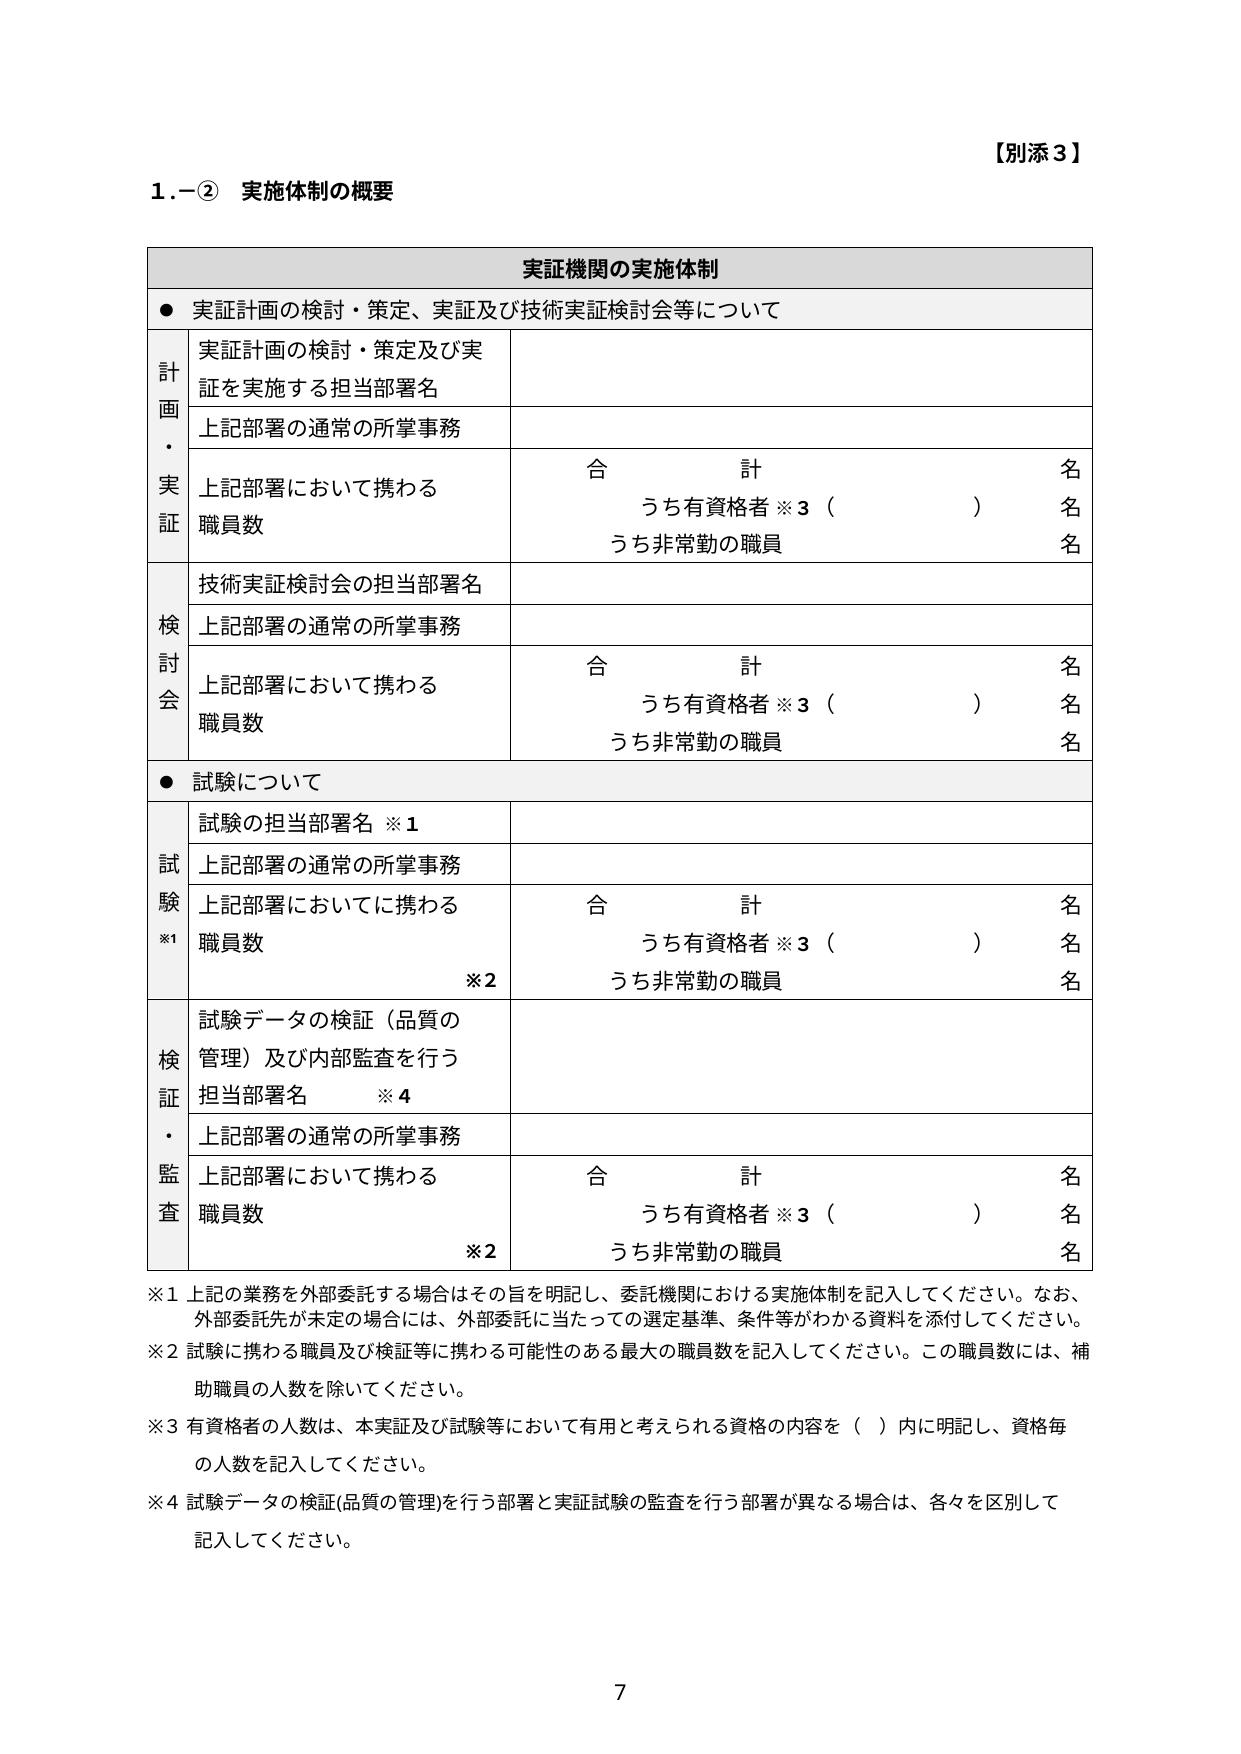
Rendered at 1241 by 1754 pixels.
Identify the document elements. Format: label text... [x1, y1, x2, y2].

table_cell 合 計 名 うち有資格者 ※３（ ） 名 うち非常勤の職員 名 [511, 449, 1092, 562]
table_cell 技術実証検討会の担当部署名 [189, 563, 510, 603]
table_header 実証機関の実施体制 [148, 248, 1092, 288]
text の人数を記入してください。 [148, 1445, 1092, 1483]
table_cell 上記部署の通常の所掌事務 [189, 844, 510, 884]
table_cell [511, 1000, 1092, 1113]
text ※４ 試験データの検証(品質の管理)を行う部署と実証試験の監査を行う部署が異なる場合は、各々を区別して [148, 1483, 1092, 1521]
table_cell 実証計画の検討・策定及び実証を実施する担当部署名 [189, 330, 510, 406]
table_cell [511, 563, 1092, 603]
table_cell 実証計画の検討・策定、実証及び技術実証検討会等について [148, 289, 1092, 329]
table_cell 試験 ※1 [148, 802, 188, 998]
text ※２ 試験に携わる職員及び検証等に携わる可能性のある最大の職員数を記入してください。この職員数には、補助職員の人数を除いてください。 [148, 1331, 1092, 1407]
table_cell 計画 ・ 実証 [148, 330, 188, 562]
table_cell [511, 330, 1092, 406]
table_cell [511, 407, 1092, 447]
table_cell 上記部署において携わる 職員数 [189, 449, 510, 562]
table_cell 合 計 名 うち有資格者 ※３（ ） 名 うち非常勤の職員 名 [511, 1156, 1092, 1269]
table_cell [511, 802, 1092, 842]
table_cell 上記部署の通常の所掌事務 [189, 605, 510, 645]
table_cell 上記部署の通常の所掌事務 [189, 1114, 510, 1155]
table_cell 試験について [148, 761, 1092, 801]
table_cell 上記部署においてに携わる 職員数 ※２ [189, 885, 510, 998]
text １.－② 実施体制の概要 [148, 171, 1092, 209]
table_cell 試験の担当部署名 ※１ [189, 802, 510, 842]
table_cell 検証・監査 [148, 1000, 188, 1269]
text 記入してください。 [148, 1521, 1092, 1558]
text ※３ 有資格者の人数は、本実証及び試験等において有用と考えられる資格の内容を（ ）内に明記し、資格毎 [148, 1407, 1092, 1445]
table_cell 上記部署において携わる 職員数 [189, 646, 510, 760]
table_cell [511, 605, 1092, 645]
table_cell 上記部署の通常の所掌事務 [189, 407, 510, 447]
table_cell 試験データの検証（品質の 管理）及び内部監査を行う 担当部署名 ※４ [189, 1000, 510, 1113]
text ※１ 上記の業務を外部委託する場合はその旨を明記し、委託機関における実施体制を記入してください。なお、外部委託先が未定の場合には、外部委託に当たっての選定基準、条件等がわかる資料を添付してください。 [148, 1281, 1092, 1331]
table_cell 合 計 名 うち有資格者 ※３（ ） 名 うち非常勤の職員 名 [511, 646, 1092, 760]
table_cell 上記部署において携わる 職員数 ※２ [189, 1156, 510, 1269]
table_cell [511, 1114, 1092, 1155]
text 【別添３】 [148, 133, 1092, 171]
table_cell 検討会 [148, 563, 188, 760]
table_cell [511, 844, 1092, 884]
table_cell 合 計 名 うち有資格者 ※３（ ） 名 うち非常勤の職員 名 [511, 885, 1092, 998]
